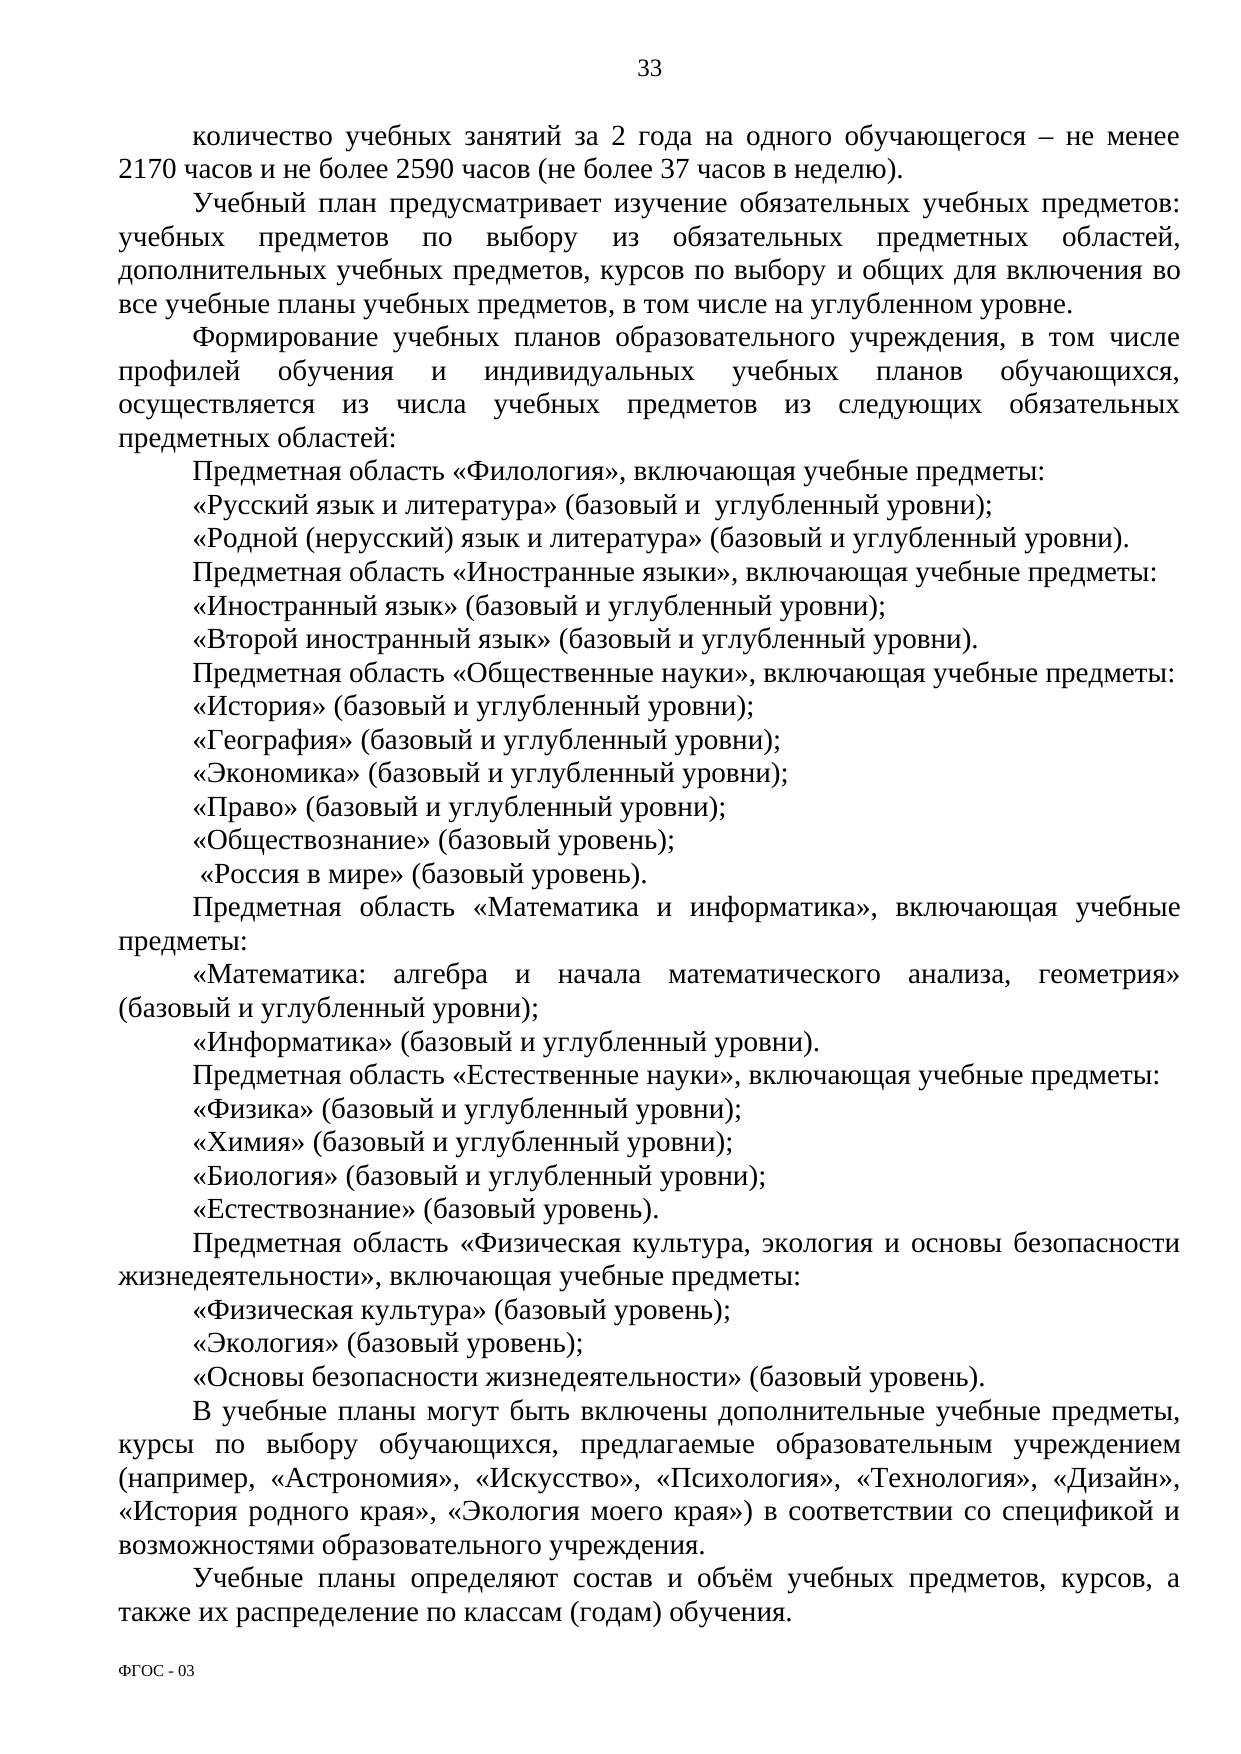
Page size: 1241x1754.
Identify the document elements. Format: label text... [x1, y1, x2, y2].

text Предметная область «Общественные науки», включающая учебные предметы: [118, 655, 1181, 688]
text «География» (базовый и углубленный уровни); [118, 722, 1181, 755]
text Предметная область «Иностранные языки», включающая учебные предметы: [118, 554, 1181, 588]
text «Экономика» (базовый и углубленный уровни); [118, 755, 1181, 789]
text «Право» (базовый и углубленный уровни); [118, 789, 1181, 822]
text Предметная область «Физическая культура, экология и основы безопасности жизнедеятельности», включающая учебные предметы: [118, 1225, 1181, 1292]
text «Основы безопасности жизнедеятельности» (базовый уровень). [118, 1359, 1181, 1393]
text «Биология» (базовый и углубленный уровни); [118, 1158, 1181, 1191]
text «Родной (нерусский) язык и литература» (базовый и углубленный уровни). [118, 521, 1181, 554]
text Предметная область «Естественные науки», включающая учебные предметы: [118, 1057, 1181, 1091]
text количество учебных занятий за 2 года на одного обучающегося – не менее 2170 часов и не более 2590 часов (не более 37 часов в неделю). [118, 118, 1181, 185]
text Предметная область «Филология», включающая учебные предметы: [118, 453, 1181, 487]
text Учебные планы определяют состав и объём учебных предметов, курсов, а также их распределение по классам (годам) обучения. [118, 1560, 1181, 1627]
text В учебные планы могут быть включены дополнительные учебные предметы, курсы по выбору обучающихся, предлагаемые образовательным учреждением (например, «Астрономия», «Искусство», «Психология», «Технология», «Дизайн», «История родного края», «Экология моего края») в соответствии со спецификой и возможностями образовательного учреждения. [118, 1393, 1181, 1560]
text «Иностранный язык» (базовый и углубленный уровни); [118, 588, 1181, 621]
text «Химия» (базовый и углубленный уровни); [118, 1124, 1181, 1158]
text «Россия в мире» (базовый уровень). [118, 856, 1181, 889]
text Формирование учебных планов образовательного учреждения, в том числе профилей обучения и индивидуальных учебных планов обучающихся, осуществляется из числа учебных предметов из следующих обязательных предметных областей: [118, 319, 1181, 453]
text «Обществознание» (базовый уровень); [118, 822, 1181, 856]
text «Информатика» (базовый и углубленный уровни). [118, 1024, 1181, 1057]
text «Экология» (базовый уровень); [118, 1326, 1181, 1359]
text «Физическая культура» (базовый уровень); [118, 1292, 1181, 1326]
text «Русский язык и литература» (базовый и углубленный уровни); [118, 487, 1181, 521]
text «Второй иностранный язык» (базовый и углубленный уровни). [118, 621, 1181, 655]
text Учебный план предусматривает изучение обязательных учебных предметов: учебных предметов по выбору из обязательных предметных областей, дополнительных учебных предметов, курсов по выбору и общих для включения во все учебные планы учебных предметов, в том числе на углубленном уровне. [118, 185, 1181, 319]
text Предметная область «Математика и информатика», включающая учебные предметы: [118, 889, 1181, 957]
text «Физика» (базовый и углубленный уровни); [118, 1091, 1181, 1124]
text «Естествознание» (базовый уровень). [118, 1191, 1181, 1225]
text «Математика: алгебра и начала математического анализа, геометрия» (базовый и углубленный уровни); [118, 957, 1181, 1024]
text «История» (базовый и углубленный уровни); [118, 688, 1181, 722]
